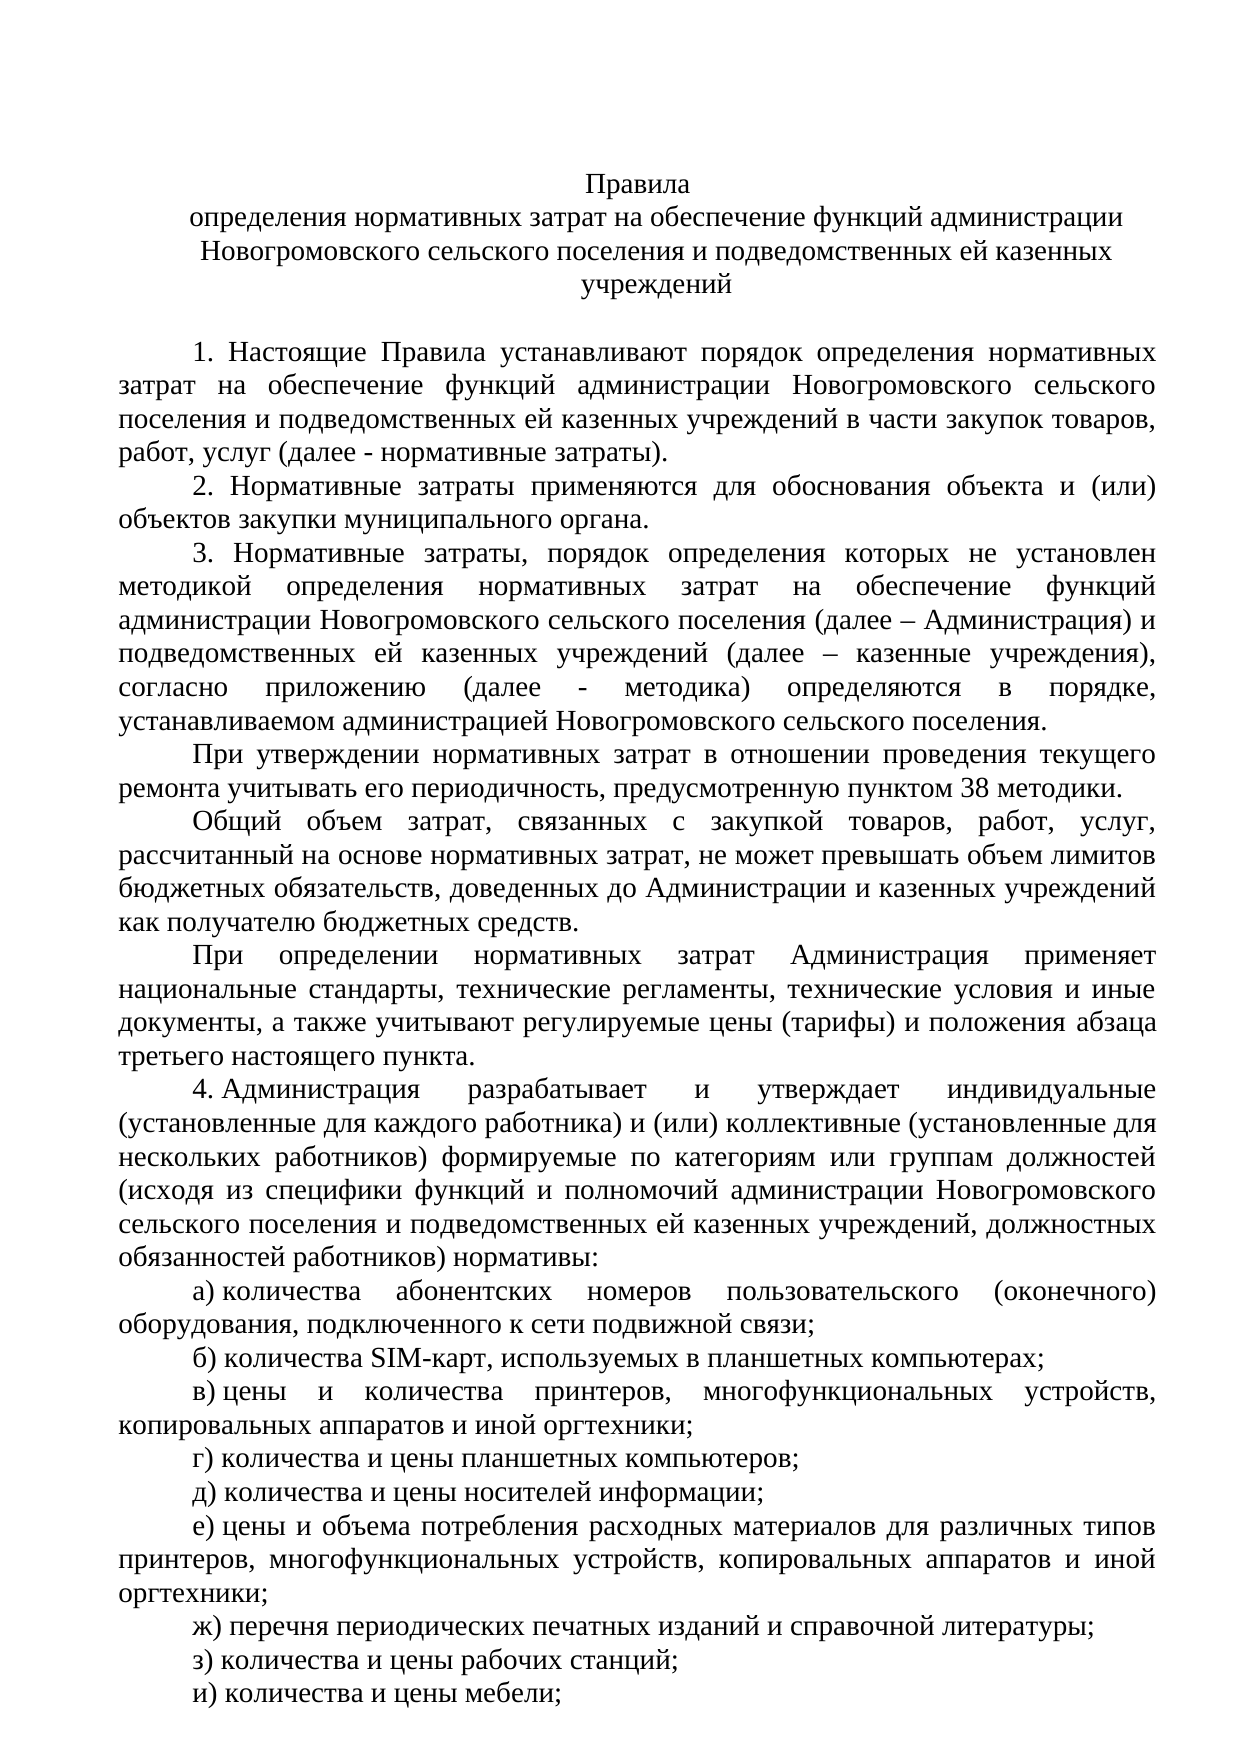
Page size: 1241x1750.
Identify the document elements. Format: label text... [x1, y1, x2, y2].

text г) количества и цены планшетных компьютеров; [118, 1441, 1157, 1474]
text и) количества и цены мебели; [118, 1675, 1157, 1709]
text ж) перечня периодических печатных изданий и справочной литературы; [118, 1608, 1157, 1642]
text При определении нормативных затрат Администрация применяет национальные стандарты, технические регламенты, технические условия и иные документы, а также учитывают регулируемые цены (тарифы) и положения абзаца третьего настоящего пункта. [118, 937, 1157, 1072]
text в) цены и количества принтеров, многофункциональных устройств, копировальных аппаратов и иной оргтехники; [118, 1373, 1157, 1441]
text При утверждении нормативных затрат в отношении проведения текущего ремонта учитывать его периодичность, предусмотренную пунктом 38 методики. [118, 736, 1157, 803]
text з) количества и цены рабочих станций; [118, 1642, 1157, 1675]
text 3. Нормативные затраты, порядок определения которых не установлен методикой определения нормативных затрат на обеспечение функций администрации Новогромовского сельского поселения (далее – Администрация) и подведомственных ей казенных учреждений (далее – казенные учреждения), согласно приложению (далее - методика) определяются в порядке, устанавливаемом администрацией Новогромовского сельского поселения. [118, 535, 1157, 736]
text Общий объем затрат, связанных с закупкой товаров, работ, услуг, рассчитанный на основе нормативных затрат, не может превышать объем лимитов бюджетных обязательств, доведенных до Администрации и казенных учреждений как получателю бюджетных средств. [118, 803, 1157, 937]
text 4. Администрация разрабатывает и утверждает индивидуальные (установленные для каждого работника) и (или) коллективные (установленные для нескольких работников) формируемые по категориям или группам должностей (исходя из специфики функций и полномочий администрации Новогромовского сельского поселения и подведомственных ей казенных учреждений, должностных обязанностей работников) нормативы: [118, 1072, 1157, 1273]
text б) количества SIM-карт, используемых в планшетных компьютерах; [118, 1340, 1157, 1373]
subtitle Правила определения нормативных затрат на обеспечение функций администрации Новогромовского сельского поселения и подведомственных ей казенных учреждений [118, 166, 1157, 300]
text 2. Нормативные затраты применяются для обоснования объекта и (или) объектов закупки муниципального органа. [118, 468, 1157, 535]
text а) количества абонентских номеров пользовательского (оконечного) оборудования, подключенного к сети подвижной связи; [118, 1273, 1157, 1340]
text д) количества и цены носителей информации; [118, 1474, 1157, 1508]
text 1. Настоящие Правила устанавливают порядок определения нормативных затрат на обеспечение функций администрации Новогромовского сельского поселения и подведомственных ей казенных учреждений в части закупок товаров, работ, услуг (далее - нормативные затраты). [118, 334, 1157, 468]
text е) цены и объема потребления расходных материалов для различных типов принтеров, многофункциональных устройств, копировальных аппаратов и иной оргтехники; [118, 1508, 1157, 1608]
